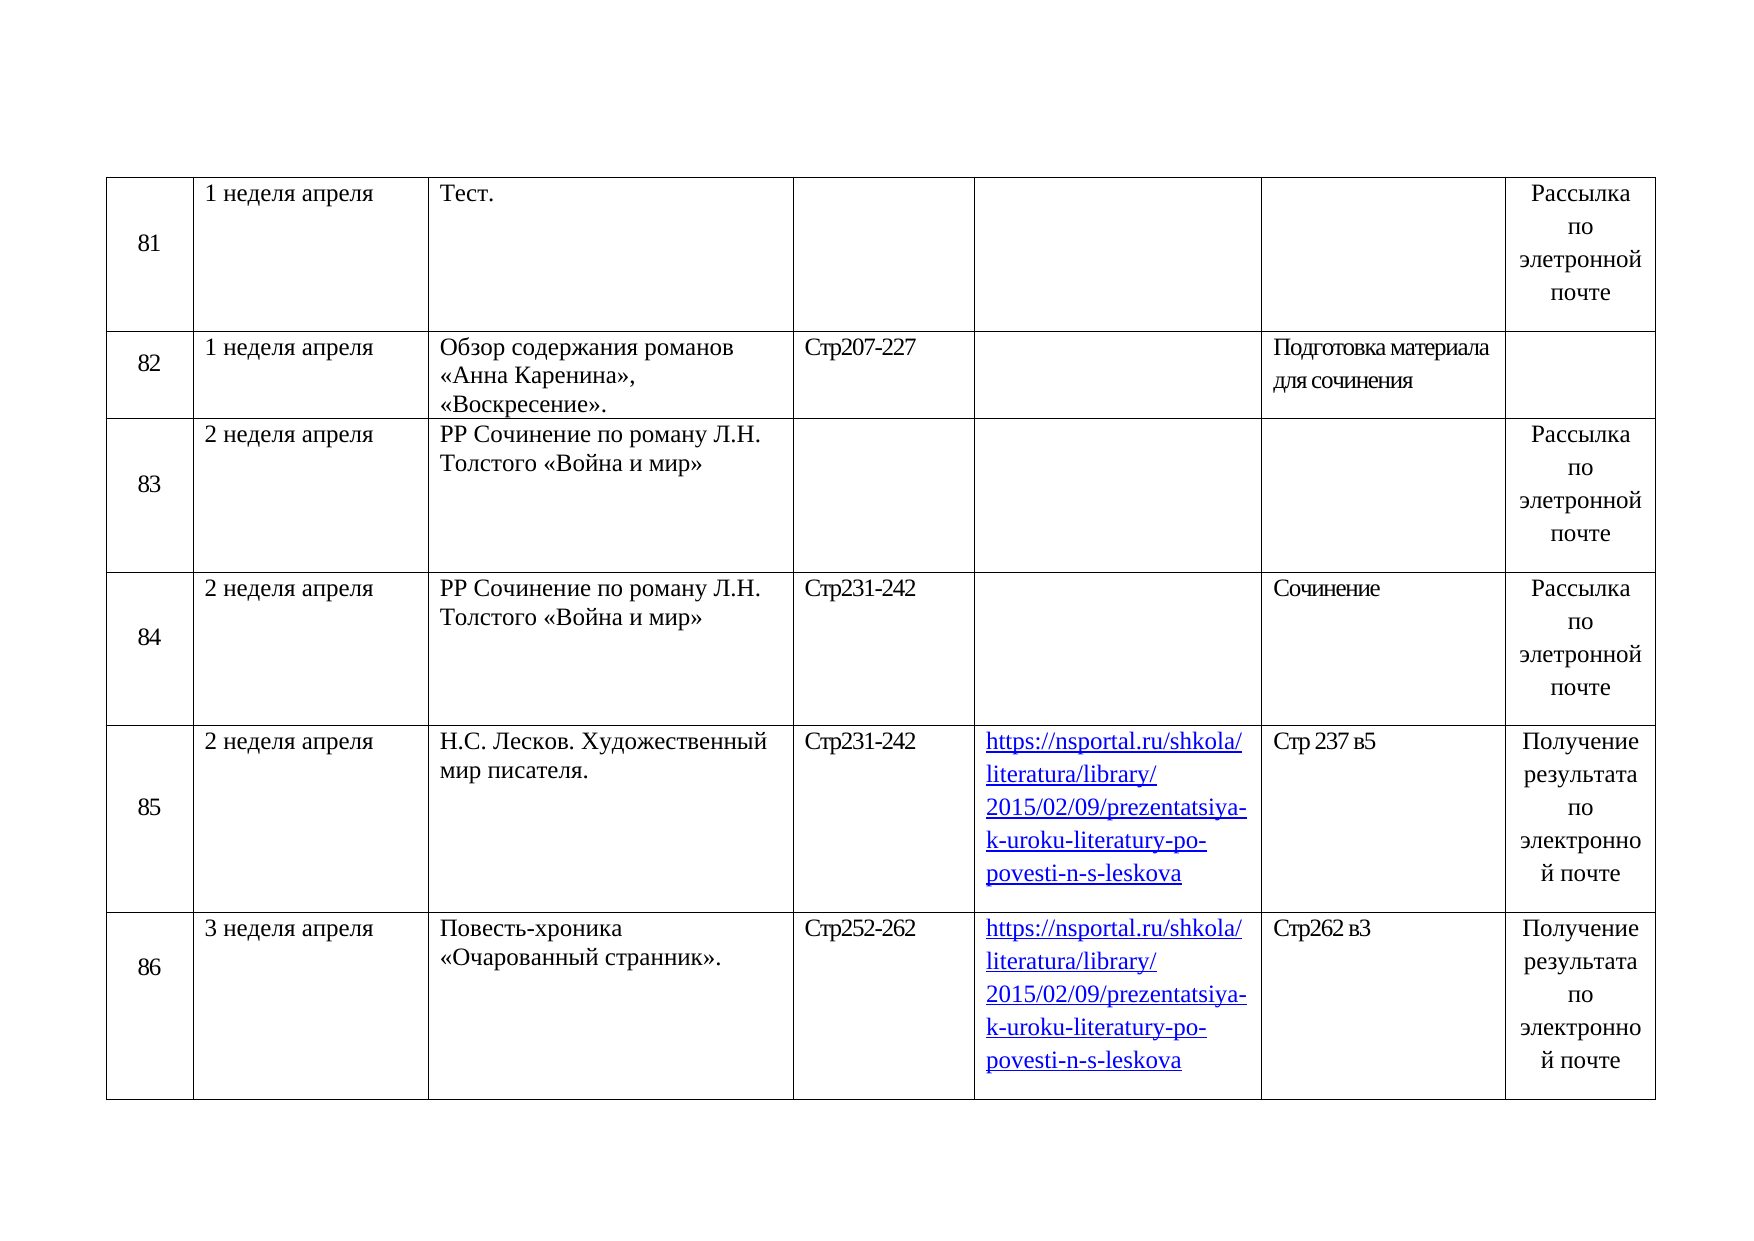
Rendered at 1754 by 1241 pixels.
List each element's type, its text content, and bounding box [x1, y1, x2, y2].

table_cell Стр231-242 [794, 726, 974, 912]
table_cell 82 [107, 332, 193, 418]
table_cell 83 [107, 419, 193, 572]
table_cell 85 [107, 726, 193, 912]
table_cell Стр 237 в5 [1262, 726, 1505, 912]
table_cell [975, 419, 1261, 572]
table_cell Сочинение [1262, 573, 1505, 725]
table_cell Рассылка по элетронной почте [1506, 178, 1655, 331]
table_cell Получение результата по электронной почте [1506, 913, 1655, 1098]
table_cell Н.С. Лесков. Художественный мир писателя. [429, 726, 793, 912]
table_cell [1262, 419, 1505, 572]
table_cell РР Сочинение по роману Л.Н. Толстого «Война и мир» [429, 573, 793, 725]
table_cell 1 неделя апреля [194, 332, 428, 418]
table_cell https://nsportal.ru/shkola/literatura/library/2015/02/09/prezentatsiya-k-uroku-literatury-po-povesti-n-s-leskova [975, 913, 1261, 1098]
table_cell Стр252-262 [794, 913, 974, 1098]
table_cell 3 неделя апреля [194, 913, 428, 1098]
table_cell Обзор содержания романов «Анна Каренина», «Воскресение». [429, 332, 793, 418]
table_cell Рассылка по элетронной почте [1506, 573, 1655, 725]
table_cell 2 неделя апреля [194, 419, 428, 572]
table_cell 86 [107, 913, 193, 1098]
table_cell Рассылка по элетронной почте [1506, 419, 1655, 572]
table_cell [975, 573, 1261, 725]
table_cell Тест. [429, 178, 793, 331]
table_cell [794, 178, 974, 331]
table_cell 2 неделя апреля [194, 573, 428, 725]
table_cell Получение результата по электронной почте [1506, 726, 1655, 912]
table_cell [1506, 332, 1655, 418]
table_cell 1 неделя апреля [194, 178, 428, 331]
table_cell Повесть-хроника «Очарованный странник». [429, 913, 793, 1098]
table_cell [975, 332, 1261, 418]
table_cell 84 [107, 573, 193, 725]
table_cell Подготовка материала для сочинения [1262, 332, 1505, 418]
table_cell [1262, 178, 1505, 331]
table_cell [794, 419, 974, 572]
table_cell Стр231-242 [794, 573, 974, 725]
table_cell [975, 178, 1261, 331]
table_cell 2 неделя апреля [194, 726, 428, 912]
table_cell 81 [107, 178, 193, 331]
table_cell Стр262 в3 [1262, 913, 1505, 1098]
table_cell РР Сочинение по роману Л.Н. Толстого «Война и мир» [429, 419, 793, 572]
table_cell Стр207-227 [794, 332, 974, 418]
table_cell https://nsportal.ru/shkola/literatura/library/2015/02/09/prezentatsiya-k-uroku-literatury-po-povesti-n-s-leskova [975, 726, 1261, 912]
